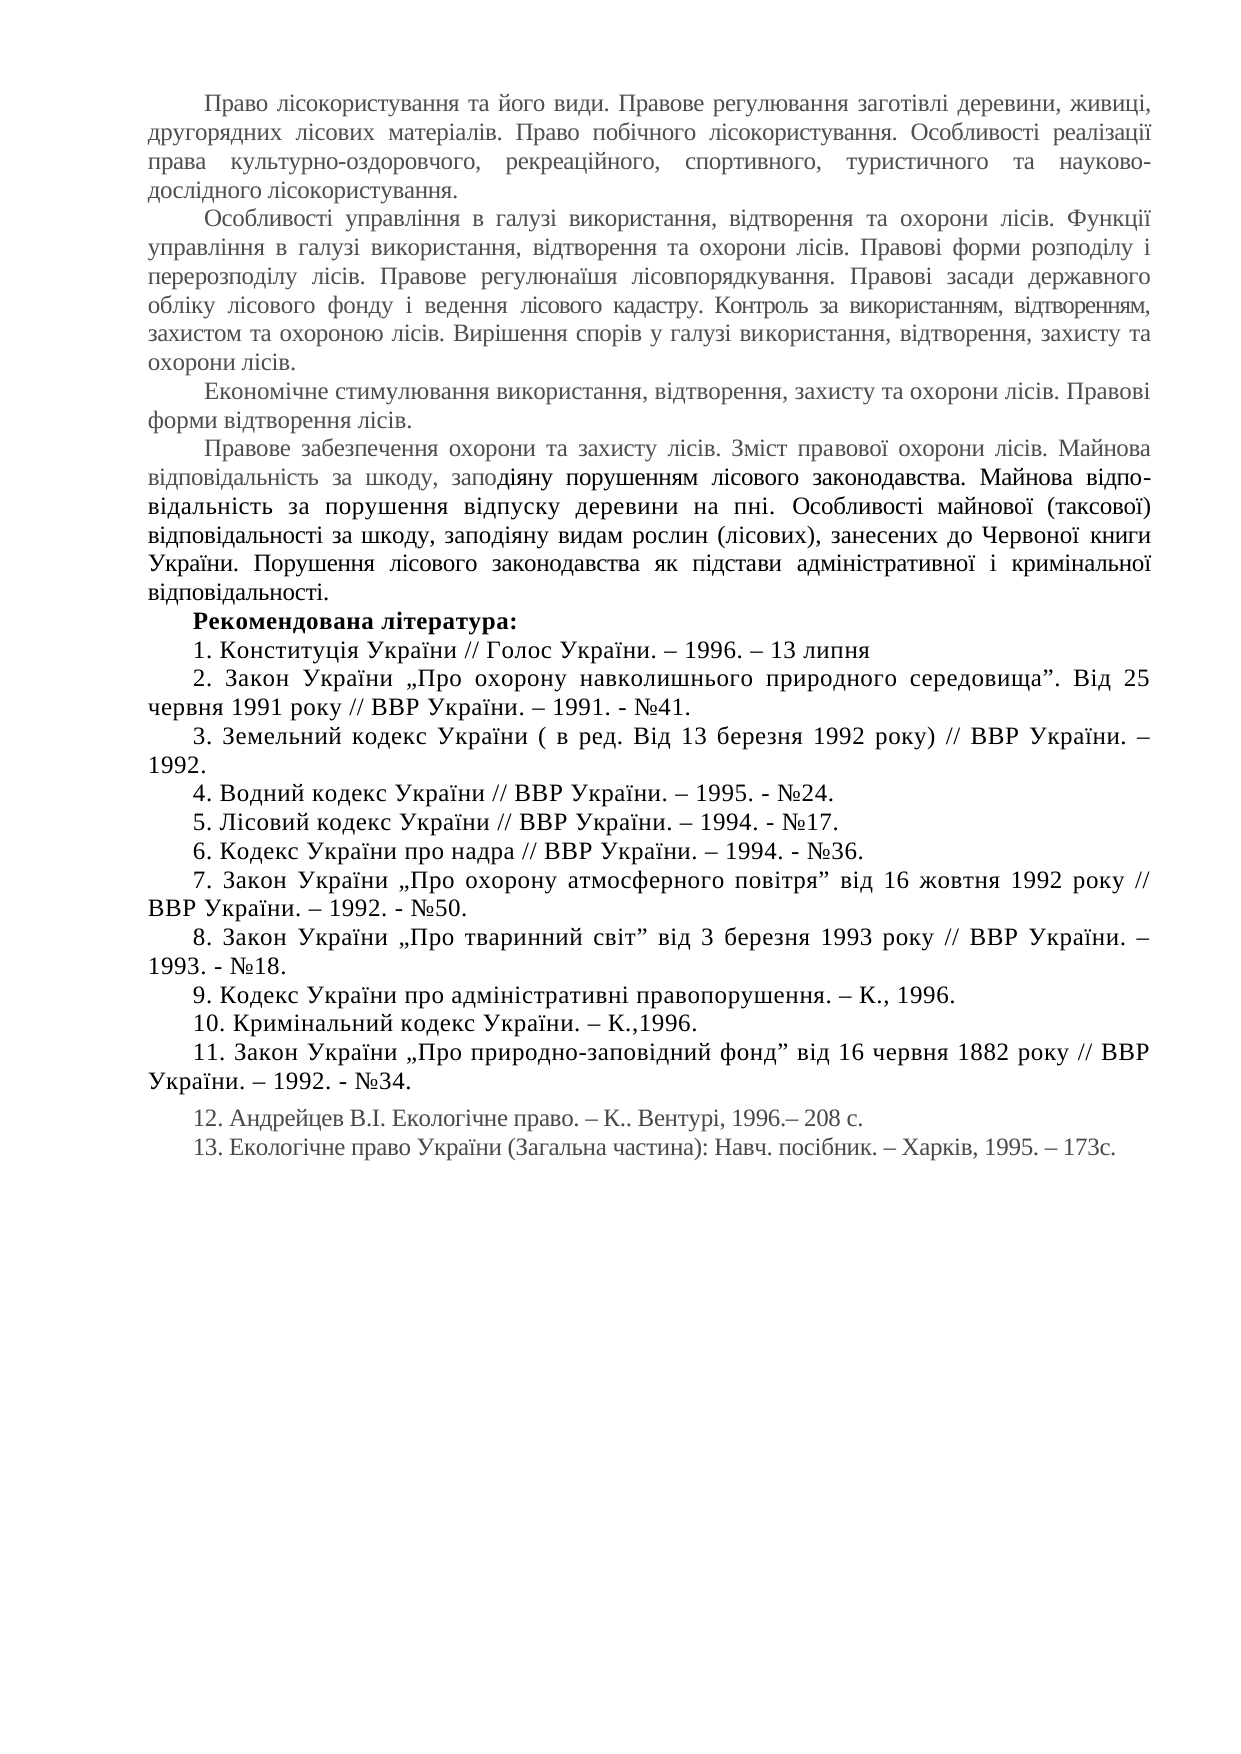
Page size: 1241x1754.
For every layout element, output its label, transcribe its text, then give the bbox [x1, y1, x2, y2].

text 5. Лісовий кодекс України // ВВР України. – 1994. - №17. [148, 807, 1152, 836]
text 1. Конституція України // Голос України. – 1996. – 13 липня [148, 635, 1152, 663]
text 11. Закон України „Про природно-заповідний фонд” від 16 червня 1882 року // ВВР України. – 1992. - №34. [148, 1037, 1152, 1095]
text 4. Водний кодекс України // ВВР України. – 1995. - №24. [148, 778, 1152, 807]
text 13. Екологічне право України (Загальна частина): Навч. посібник. – Харків, 1995. – 173с. [148, 1132, 1146, 1160]
text 3. Земельний кодекс України ( в ред. Від 13 березня 1992 року) // ВВР України. – 1992. [148, 721, 1152, 778]
text Рекомендована література: [148, 606, 1152, 635]
text Економічне стимулювання використання, відтворення, захисту та охорони лісів. Правові форми відтворення лісів. [148, 376, 1151, 433]
text Правове забезпечення охорони та захисту лісів. Зміст правової охорони лісів. Майнова відповідальність за шкоду, заподіяну порушенням лісового законодавства. Майнова відповідальність за порушення відпуску деревини на пні. Особливості майнової (таксової) відповідальності за шкоду, заподіяну видам рослин (лісових), занесених до Червоної книги України. Порушення лісового законодавства як підстави адміністративної і кримінальної відповідальності. [148, 433, 1151, 606]
text 6. Кодекс України про надра // ВВР України. – 1994. - №36. [148, 836, 1152, 865]
text Право лісокористування та його види. Правове регулювання заготівлі деревини, живиці, другорядних лісових матеріалів. Право побічного лісокористування. Особливості реалізації права культурно-оздоровчого, рекреаційного, спортивного, туристичного та науково-дослідного лісокористування. [148, 88, 1152, 203]
text 7. Закон України „Про охорону атмосферного повітря” від 16 жовтня 1992 року // ВВР України. – 1992. - №50. [148, 865, 1152, 922]
text Особливості управління в галузі використання, відтворення та охорони лісів. Функції управління в галузі використання, відтворення та охорони лісів. Правові форми розподілу і перерозподілу лісів. Правове регулюнаїшя лісовпорядкування. Правові засади державного обліку лісового фонду і ведення лісового кадастру. Контроль за використанням, відтворенням, захистом та охороною лісів. Вирішення спорів у галузі використання, відтворення, захисту та охорони лісів. [148, 203, 1151, 376]
text 8. Закон України „Про тваринний світ” від 3 березня 1993 року // ВВР України. – 1993. - №18. [148, 922, 1152, 980]
text 9. Кодекс України про адміністративні правопорушення. – К., 1996. [148, 980, 1152, 1008]
text 12. Андрейцев В.І. Екологічне право. – К.. Вентурі, 1996.– 208 с. [148, 1103, 1152, 1132]
text 2. Закон України „Про охорону навколишнього природного середовища”. Від 25 червня 1991 року // ВВР України. – 1991. - №41. [148, 663, 1152, 721]
text 10. Кримінальний кодекс України. – К.,1996. [148, 1008, 1152, 1037]
